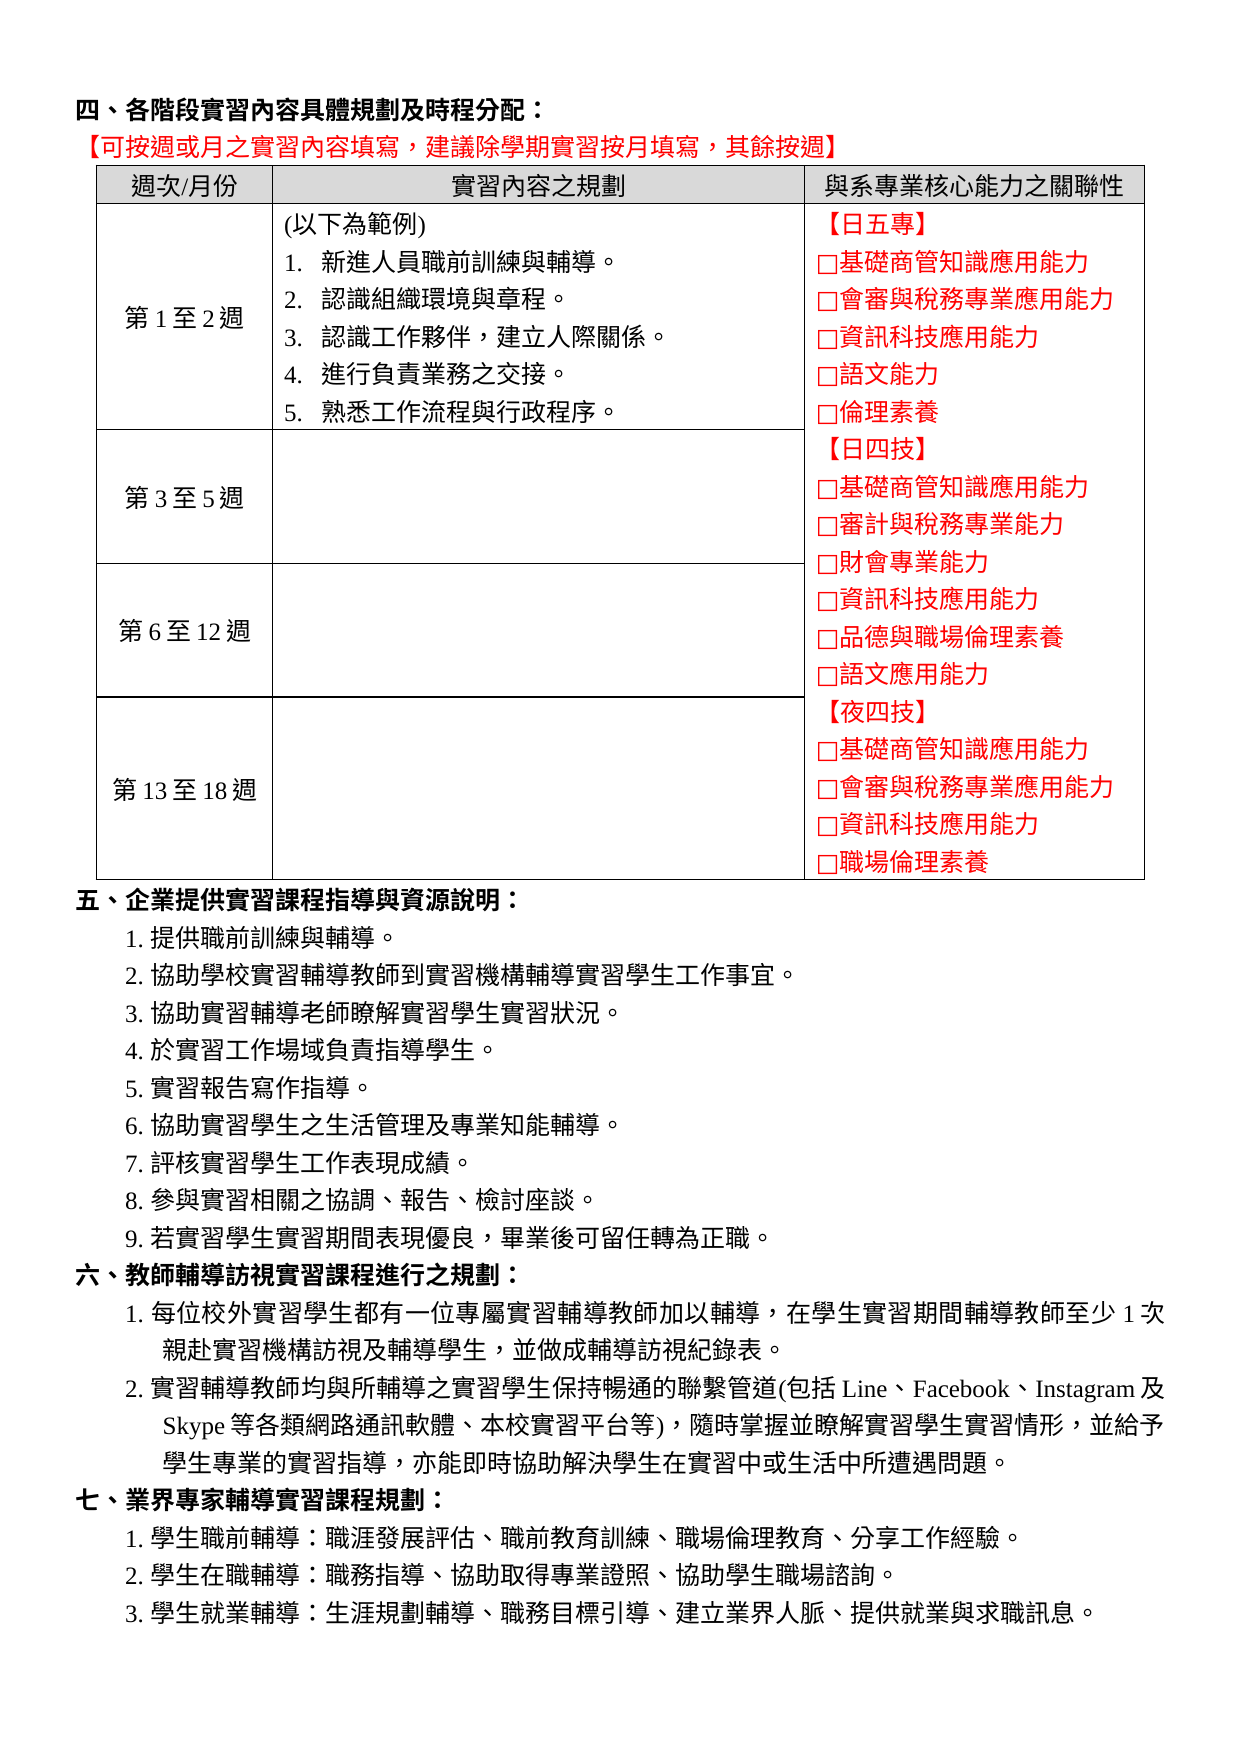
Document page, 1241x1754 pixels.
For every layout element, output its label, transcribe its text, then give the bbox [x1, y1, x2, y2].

table_cell [273, 430, 804, 563]
table_header 實習內容之規劃 [273, 166, 804, 203]
table_cell 第13至18週 [97, 698, 272, 879]
list 3. 協助實習輔導老師瞭解實習學生實習狀況。 [125, 993, 1165, 1030]
list 9. 若實習學生實習期間表現優良，畢業後可留任轉為正職。 [125, 1218, 1165, 1255]
list 6. 協助實習學生之生活管理及專業知能輔導。 [125, 1105, 1165, 1143]
table_header 與系專業核心能力之關聯性 [805, 166, 1144, 203]
list 3. 學生就業輔導：生涯規劃輔導、職務目標引導、建立業界人脈、提供就業與求職訊息。 [125, 1593, 1165, 1630]
list 2. 實習輔導教師均與所輔導之實習學生保持暢通的聯繫管道(包括Line、Facebook、Instagram及Skype等各類網路通訊軟體、本校實習平台等)，隨時掌握並瞭解實習學生實習情形，並給予學生專業的實習指導，亦能即時協助解決學生在實習中或生活中所遭遇問題。 [125, 1368, 1165, 1480]
list 4. 於實習工作場域負責指導學生。 [125, 1030, 1165, 1068]
table_cell 第3至5週 [97, 430, 272, 563]
table_cell [273, 564, 804, 696]
list 5. 實習報告寫作指導。 [125, 1068, 1165, 1105]
text 【可按週或月之實習內容填寫，建議除學期實習按月填寫，其餘按週】 [75, 127, 1165, 164]
list 1. 提供職前訓練與輔導。 [125, 918, 1165, 955]
list 2. 協助學校實習輔導教師到實習機構輔導實習學生工作事宜。 [125, 955, 1165, 993]
text 六、教師輔導訪視實習課程進行之規劃： [75, 1255, 1165, 1293]
list 2. 學生在職輔導：職務指導、協助取得專業證照、協助學生職場諮詢。 [125, 1555, 1165, 1593]
list 8. 參與實習相關之協調、報告、檢討座談。 [125, 1180, 1165, 1218]
table_cell 【日五專】 □基礎商管知識應用能力 □會審與稅務專業應用能力 □資訊科技應用能力 □語文能力 □倫理素養 【日四技】 □基礎商管知識應用能力 □審計與稅務專業能力 □財會專業能力 □資訊科技應用能力 □品德與職場倫理素養 □語文應用能力 【夜四技】 □基礎商管知識應用能力 □會審與稅務專業應用能力 □資訊科技應用能力 □職場倫理素養 [805, 204, 1144, 879]
text 四、各階段實習內容具體規劃及時程分配： [75, 89, 1165, 127]
text 七、業界專家輔導實習課程規劃： [75, 1480, 1165, 1518]
list 7. 評核實習學生工作表現成績。 [125, 1143, 1165, 1180]
table_header 週次/月份 [97, 166, 272, 203]
table_cell 第6至12週 [97, 564, 272, 696]
list 1. 每位校外實習學生都有一位專屬實習輔導教師加以輔導，在學生實習期間輔導教師至少1次親赴實習機構訪視及輔導學生，並做成輔導訪視紀錄表。 [125, 1293, 1165, 1368]
text 五、企業提供實習課程指導與資源說明： [75, 880, 1165, 918]
table_cell (以下為範例) 新進人員職前訓練與輔導。 認識組織環境與章程。 認識工作夥伴，建立人際關係。 進行負責業務之交接。 熟悉工作流程與行政程序。 [273, 204, 804, 429]
list 1. 學生職前輔導：職涯發展評估、職前教育訓練、職場倫理教育、分享工作經驗。 [125, 1518, 1165, 1555]
table_cell [273, 698, 804, 879]
table_cell 第1至2週 [97, 204, 272, 429]
